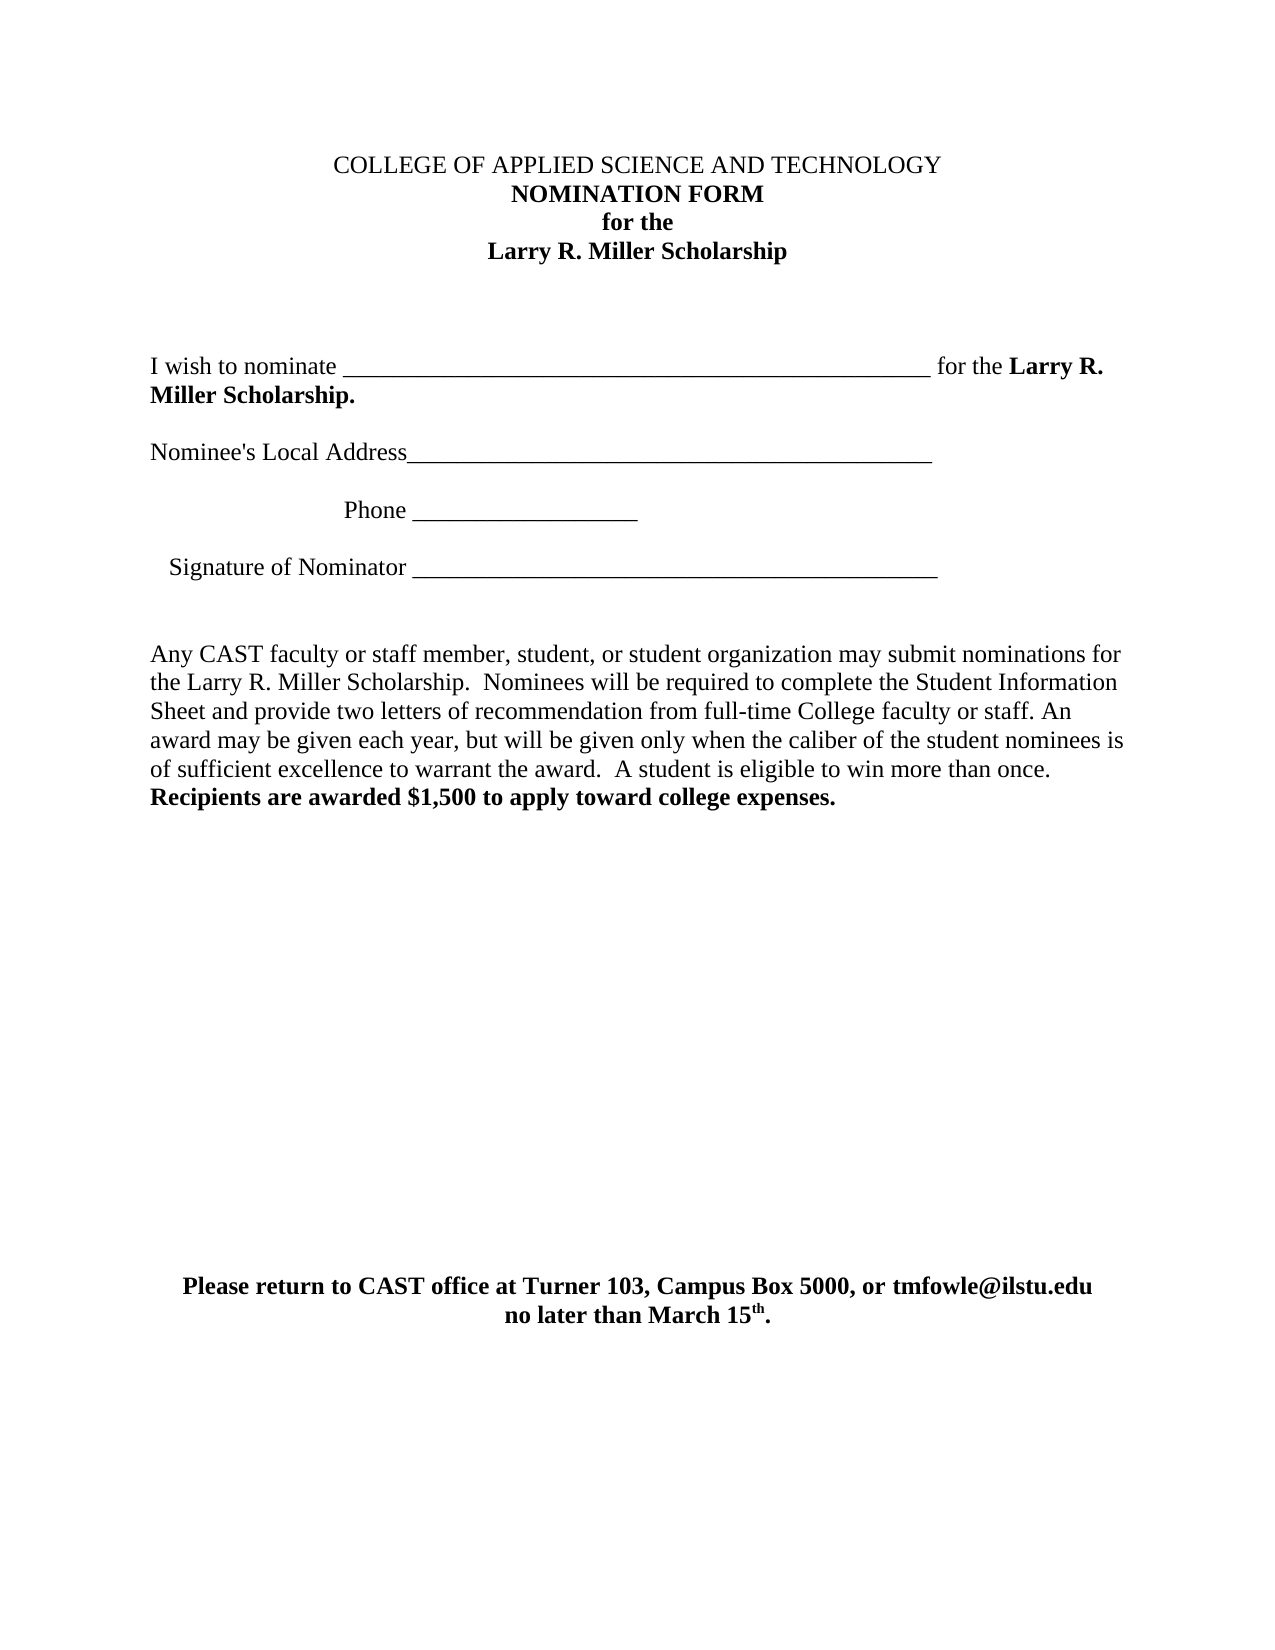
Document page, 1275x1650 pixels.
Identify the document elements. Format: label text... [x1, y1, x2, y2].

text for the [150, 207, 1125, 236]
text Signature of Nominator __________________________________________ [150, 552, 1125, 581]
text no later than March 15th. [150, 1300, 1125, 1329]
text Nominee's Local Address__________________________________________ [150, 437, 1125, 466]
text I wish to nominate _______________________________________________ for the Larry R. Miller Scholarship. [150, 351, 1125, 409]
text COLLEGE OF APPLIED SCIENCE AND TECHNOLOGY [150, 150, 1125, 179]
text Please return to CAST office at Turner 103, Campus Box 5000, or tmfowle@ilstu.edu [150, 1271, 1125, 1300]
text NOMINATION FORM [150, 179, 1125, 207]
text Larry R. Miller Scholarship [150, 236, 1125, 265]
text Phone __________________ [150, 495, 1125, 524]
text Any CAST faculty or staff member, student, or student organization may submit nominations for the Larry R. Miller Scholarship. Nominees will be required to complete the Student Information Sheet and provide two letters of recommendation from full-time College faculty or staff. An award may be given each year, but will be given only when the caliber of the student nominees is of sufficient excellence to warrant the award. A student is eligible to win more than once. Recipients are awarded $1,500 to apply toward college expenses. [150, 639, 1125, 811]
